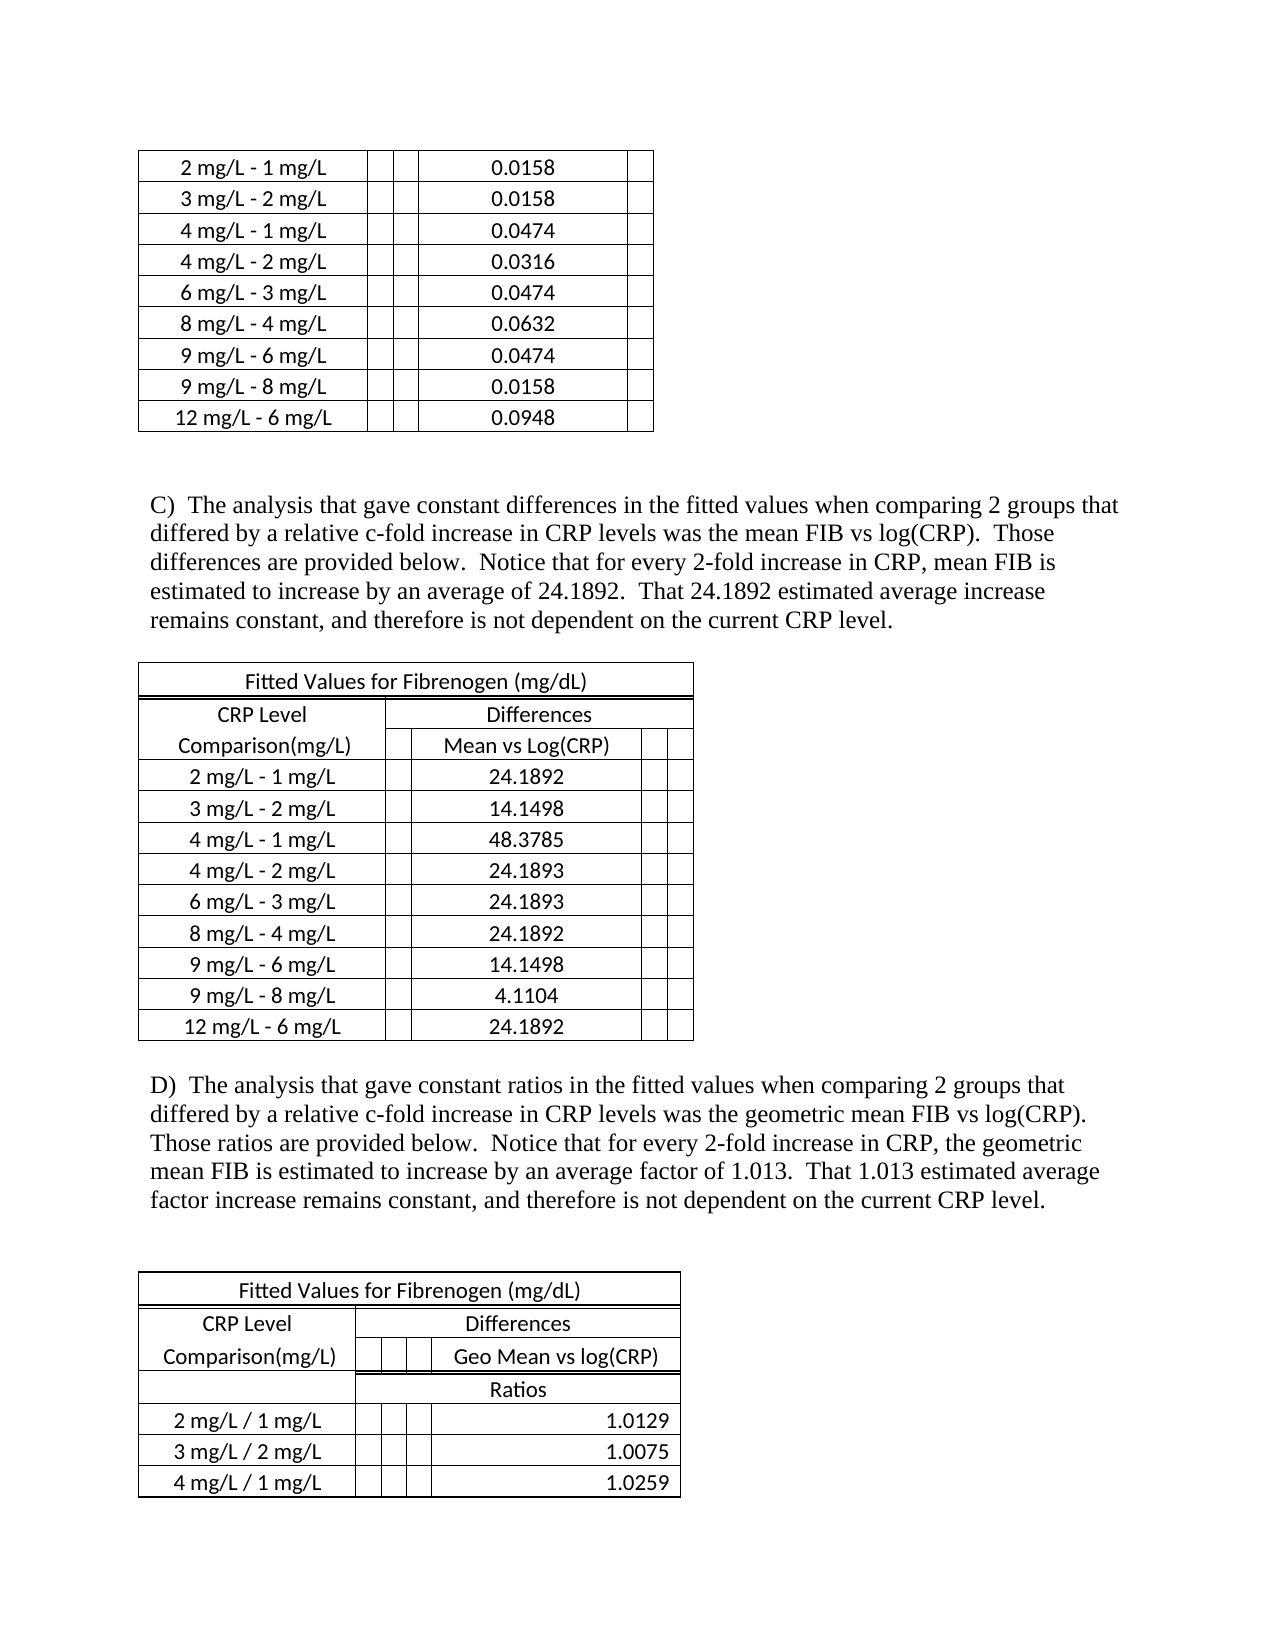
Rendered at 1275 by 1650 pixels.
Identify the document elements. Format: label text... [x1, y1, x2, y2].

table_cell 0.0158 [419, 151, 627, 181]
table_cell [394, 401, 418, 431]
table_cell [394, 370, 418, 400]
table_cell 48.3785 [412, 823, 641, 853]
table_cell 4 mg/L - 2 mg/L [139, 245, 367, 275]
table_cell [386, 885, 411, 915]
table_cell [668, 760, 693, 790]
table_cell 14.1498 [412, 791, 641, 822]
table_cell 2 mg/L / 1 mg/L [139, 1404, 355, 1434]
table_cell [394, 214, 418, 244]
table_cell [668, 1010, 693, 1040]
table_cell [668, 791, 693, 822]
table_cell [368, 245, 393, 275]
table_cell [394, 276, 418, 306]
table_cell [628, 339, 653, 369]
table_cell 9 mg/L - 6 mg/L [139, 339, 367, 369]
table_cell 0.0316 [419, 245, 627, 275]
table_cell [368, 151, 393, 181]
table_cell 4 mg/L - 1 mg/L [139, 214, 367, 244]
table_cell [628, 307, 653, 337]
table_cell [407, 1435, 431, 1465]
table_cell [642, 916, 667, 947]
table_cell 1.0259 [432, 1466, 680, 1496]
table_cell [394, 182, 418, 212]
table_cell 12 mg/L - 6 mg/L [139, 1010, 385, 1040]
table_cell [386, 948, 411, 978]
table_cell [394, 307, 418, 337]
table_cell Ratios [356, 1375, 680, 1403]
table_cell [356, 1404, 381, 1434]
table_cell [407, 1338, 431, 1370]
table_cell Comparison(mg/L) [139, 728, 385, 759]
table_cell [382, 1404, 406, 1434]
table_cell 0.0632 [419, 307, 627, 337]
table_cell [668, 979, 693, 1009]
table_cell [386, 1010, 411, 1040]
table_cell [407, 1466, 431, 1496]
table_cell Comparison(mg/L) [139, 1337, 355, 1370]
table_cell [386, 823, 411, 853]
table_cell [386, 729, 411, 759]
table_cell 3 mg/L / 2 mg/L [139, 1435, 355, 1465]
table_cell 3 mg/L - 2 mg/L [139, 791, 385, 822]
table_cell 1.0129 [432, 1404, 680, 1434]
table_cell [368, 214, 393, 244]
table_cell [628, 214, 653, 244]
table_cell 9 mg/L - 6 mg/L [139, 948, 385, 978]
table_cell [368, 307, 393, 337]
table_cell 1.0075 [432, 1435, 680, 1465]
table_cell 24.1893 [412, 854, 641, 884]
table_header Fitted Values for Fibrenogen (mg/dL) [139, 663, 693, 695]
table_cell [668, 916, 693, 947]
table_cell [628, 245, 653, 275]
text D) The analysis that gave constant ratios in the fitted values when comparing 2 groups that differed by a relative c-fold increase in CRP levels was the geometric mean FIB vs log(CRP). Those ratios are provided below. Notice that for every 2-fold increase in CRP, the geometric mean FIB is estimated to increase by an average factor of 1.013. That 1.013 estimated average factor increase remains constant, and therefore is not dependent on the current CRP level. [150, 1070, 1125, 1214]
table_cell Differences [386, 700, 693, 728]
table_cell 9 mg/L - 8 mg/L [139, 979, 385, 1009]
table_cell 14.1498 [412, 948, 641, 978]
table_cell [642, 854, 667, 884]
table_cell 4 mg/L - 1 mg/L [139, 823, 385, 853]
table_cell 2 mg/L - 1 mg/L [139, 151, 367, 181]
table_cell [668, 823, 693, 853]
table_cell [642, 979, 667, 1009]
table_cell [356, 1338, 381, 1370]
table_cell 24.1892 [412, 916, 641, 947]
table_cell [407, 1404, 431, 1434]
table_cell [386, 916, 411, 947]
table_cell [628, 401, 653, 431]
table_cell [642, 948, 667, 978]
table_cell 0.0158 [419, 182, 627, 212]
table_cell [368, 339, 393, 369]
table_cell [394, 245, 418, 275]
table_cell 0.0474 [419, 276, 627, 306]
table_cell Geo Mean vs log(CRP) [432, 1338, 680, 1370]
table_cell [368, 182, 393, 212]
table_cell [386, 854, 411, 884]
text C) The analysis that gave constant differences in the fitted values when comparing 2 groups that differed by a relative c-fold increase in CRP levels was the mean FIB vs log(CRP). Those differences are provided below. Notice that for every 2-fold increase in CRP, mean FIB is estimated to increase by an average of 24.1892. That 24.1892 estimated average increase remains constant, and therefore is not dependent on the current CRP level. [150, 490, 1125, 633]
table_cell [628, 182, 653, 212]
table_cell [628, 370, 653, 400]
table_header Fitted Values for Fibrenogen (mg/dL) [139, 1273, 680, 1304]
table_cell [642, 885, 667, 915]
table_cell 6 mg/L - 3 mg/L [139, 276, 367, 306]
table_cell [368, 401, 393, 431]
table_cell Mean vs Log(CRP) [412, 729, 641, 759]
table_cell 12 mg/L - 6 mg/L [139, 401, 367, 431]
table_cell 24.1893 [412, 885, 641, 915]
table_cell [394, 151, 418, 181]
table_cell 4 mg/L / 1 mg/L [139, 1466, 355, 1496]
table_cell [386, 791, 411, 822]
table_cell [386, 760, 411, 790]
table_cell [642, 823, 667, 853]
table_cell 3 mg/L - 2 mg/L [139, 182, 367, 212]
table_cell [139, 1371, 355, 1403]
table_cell CRP Level [139, 700, 385, 728]
table_cell [628, 151, 653, 181]
table_cell 4 mg/L - 2 mg/L [139, 854, 385, 884]
table_cell [668, 729, 693, 759]
table_cell [382, 1435, 406, 1465]
table_cell 0.0948 [419, 401, 627, 431]
table_cell 4.1104 [412, 979, 641, 1009]
table_cell 0.0158 [419, 370, 627, 400]
table_cell 8 mg/L - 4 mg/L [139, 307, 367, 337]
table_cell [668, 948, 693, 978]
table_cell 0.0474 [419, 339, 627, 369]
table_cell [356, 1435, 381, 1465]
table_cell [668, 854, 693, 884]
table_cell [356, 1466, 381, 1496]
table_cell [394, 339, 418, 369]
table_cell [628, 276, 653, 306]
table_cell 2 mg/L - 1 mg/L [139, 760, 385, 790]
table_cell [642, 791, 667, 822]
table_cell 0.0474 [419, 214, 627, 244]
table_cell 6 mg/L - 3 mg/L [139, 885, 385, 915]
table_cell 9 mg/L - 8 mg/L [139, 370, 367, 400]
table_cell [642, 729, 667, 759]
table_cell [386, 979, 411, 1009]
table_cell 24.1892 [412, 760, 641, 790]
table_cell Differences [356, 1309, 680, 1337]
table_cell [382, 1466, 406, 1496]
table_cell [668, 885, 693, 915]
table_cell [368, 276, 393, 306]
table_cell [382, 1338, 406, 1370]
table_cell [642, 1010, 667, 1040]
table_cell [368, 370, 393, 400]
table_cell 8 mg/L - 4 mg/L [139, 916, 385, 947]
table_cell CRP Level [139, 1309, 355, 1337]
table_cell 24.1892 [412, 1010, 641, 1040]
table_cell [642, 760, 667, 790]
